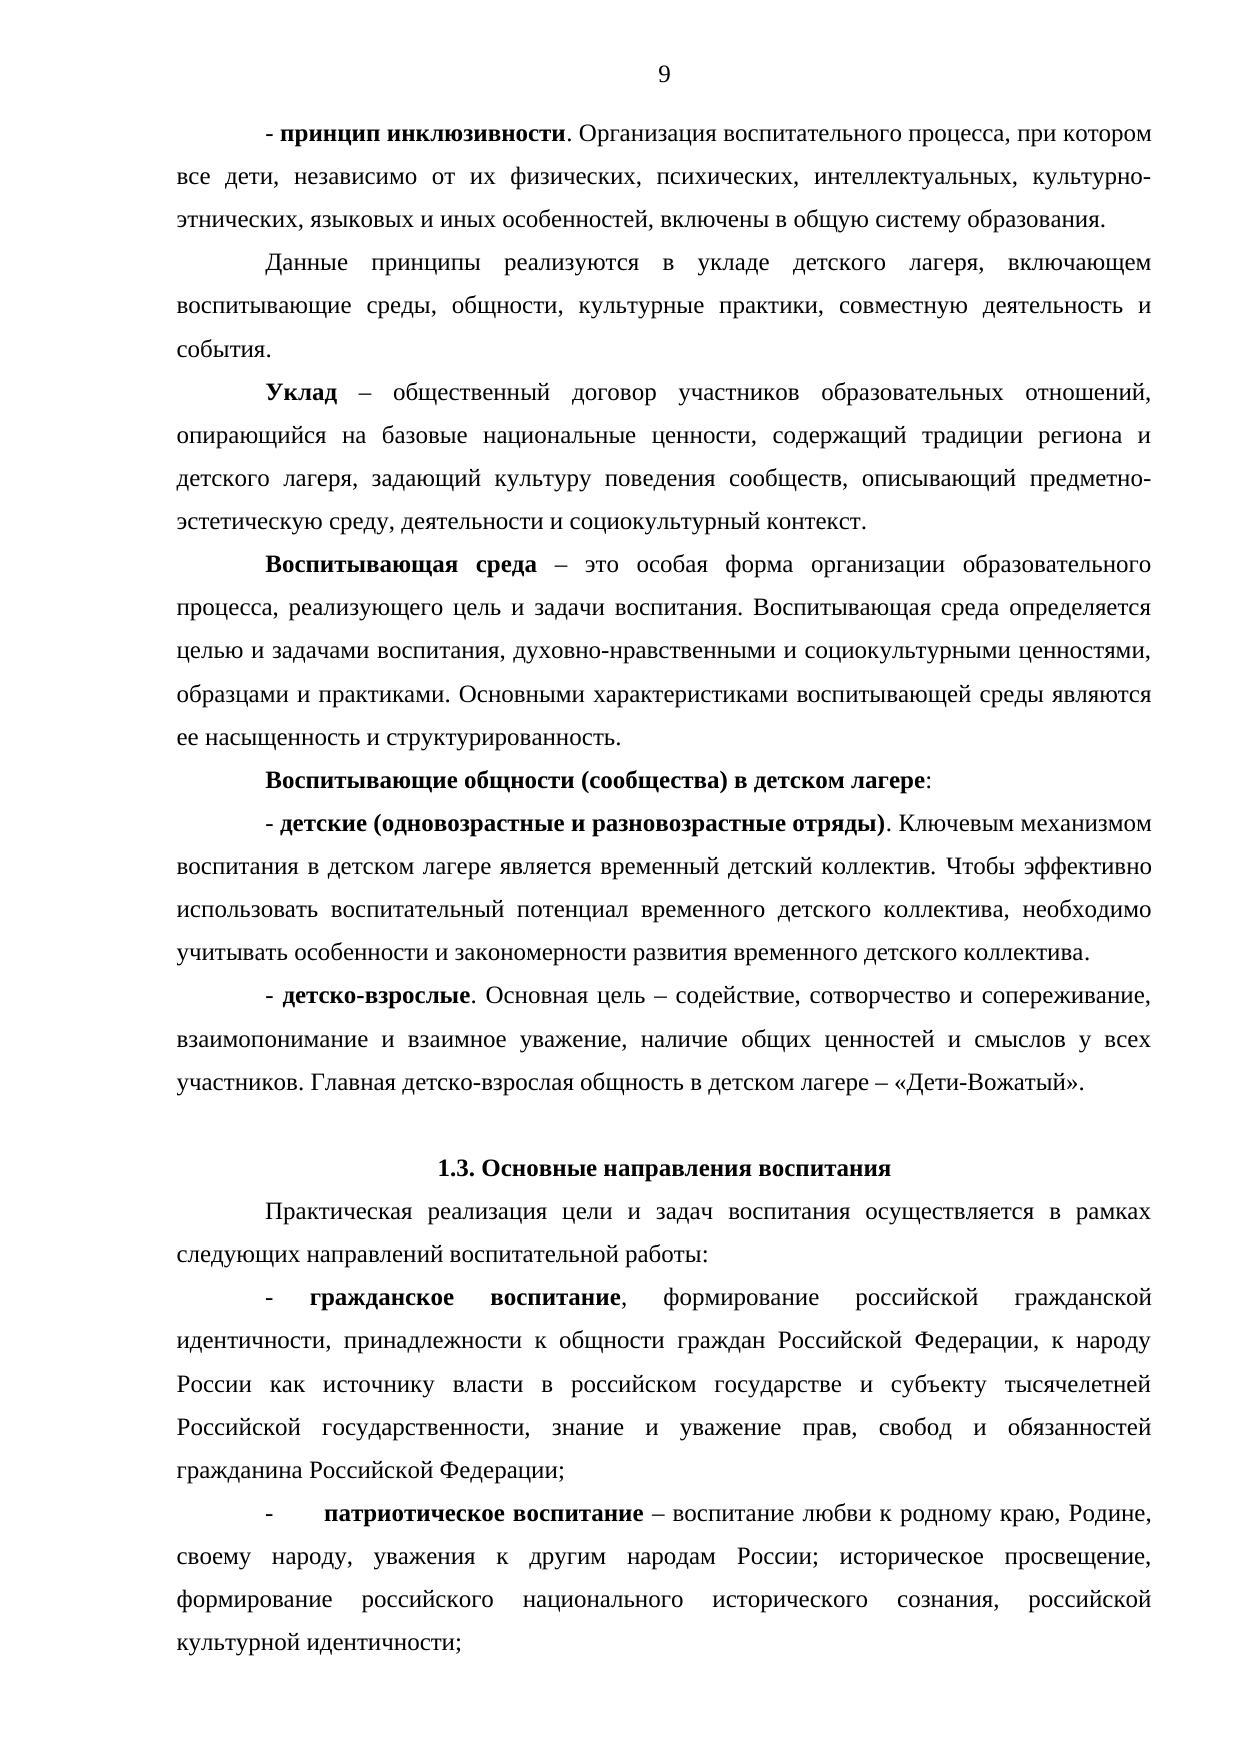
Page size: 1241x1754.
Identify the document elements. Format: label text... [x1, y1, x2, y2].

text - патриотическое воспитание – воспитание любви к родному краю, Родине, своему народу, уважения к другим народам России; историческое просвещение, формирование российского национального исторического сознания, российской культурной идентичности; [176, 1498, 1152, 1656]
text Практическая реализация цели и задач воспитания осуществляется в рамках следующих направлений воспитательной работы: [176, 1196, 1152, 1268]
text Воспитывающая среда – это особая форма организации образовательного процесса, реализующего цель и задачи воспитания. Воспитывающая среда определяется целью и задачами воспитания, духовно-нравственными и социокультурными ценностями, образцами и практиками. Основными характеристиками воспитывающей среды являются ее насыщенность и структурированность. [176, 549, 1152, 751]
text - детские (одновозрастные и разновозрастные отряды). Ключевым механизмом воспитания в детском лагере является временный детский коллектив. Чтобы эффективно использовать воспитательный потенциал временного детского коллектива, необходимо учитывать особенности и закономерности развития временного детского коллектива. [176, 808, 1152, 966]
text Воспитывающие общности (сообщества) в детском лагере: [176, 765, 1152, 794]
text - детско-взрослые. Основная цель – содействие, сотворчество и сопереживание, взаимопонимание и взаимное уважение, наличие общих ценностей и смыслов у всех участников. Главная детско-взрослая общность в детском лагере – «Дети-Вожатый». [176, 981, 1152, 1096]
subtitle 1.3. Основные направления воспитания [176, 1153, 1152, 1182]
text - гражданское воспитание, формирование российской гражданской идентичности, принадлежности к общности граждан Российской Федерации, к народу России как источнику власти в российском государстве и субъекту тысячелетней Российской государственности, знание и уважение прав, свобод и обязанностей гражданина Российской Федерации; [176, 1282, 1152, 1484]
text Данные принципы реализуются в укладе детского лагеря, включающем воспитывающие среды, общности, культурные практики, совместную деятельность и события. [176, 247, 1152, 362]
text - принцип инклюзивности. Организация воспитательного процесса, при котором все дети, независимо от их физических, психических, интеллектуальных, культурно-этнических, языковых и иных особенностей, включены в общую систему образования. [176, 118, 1152, 233]
text Уклад – общественный договор участников образовательных отношений, опирающийся на базовые национальные ценности, содержащий традиции региона и детского лагеря, задающий культуру поведения сообществ, описывающий предметно-эстетическую среду, деятельности и социокультурный контекст. [176, 377, 1152, 535]
